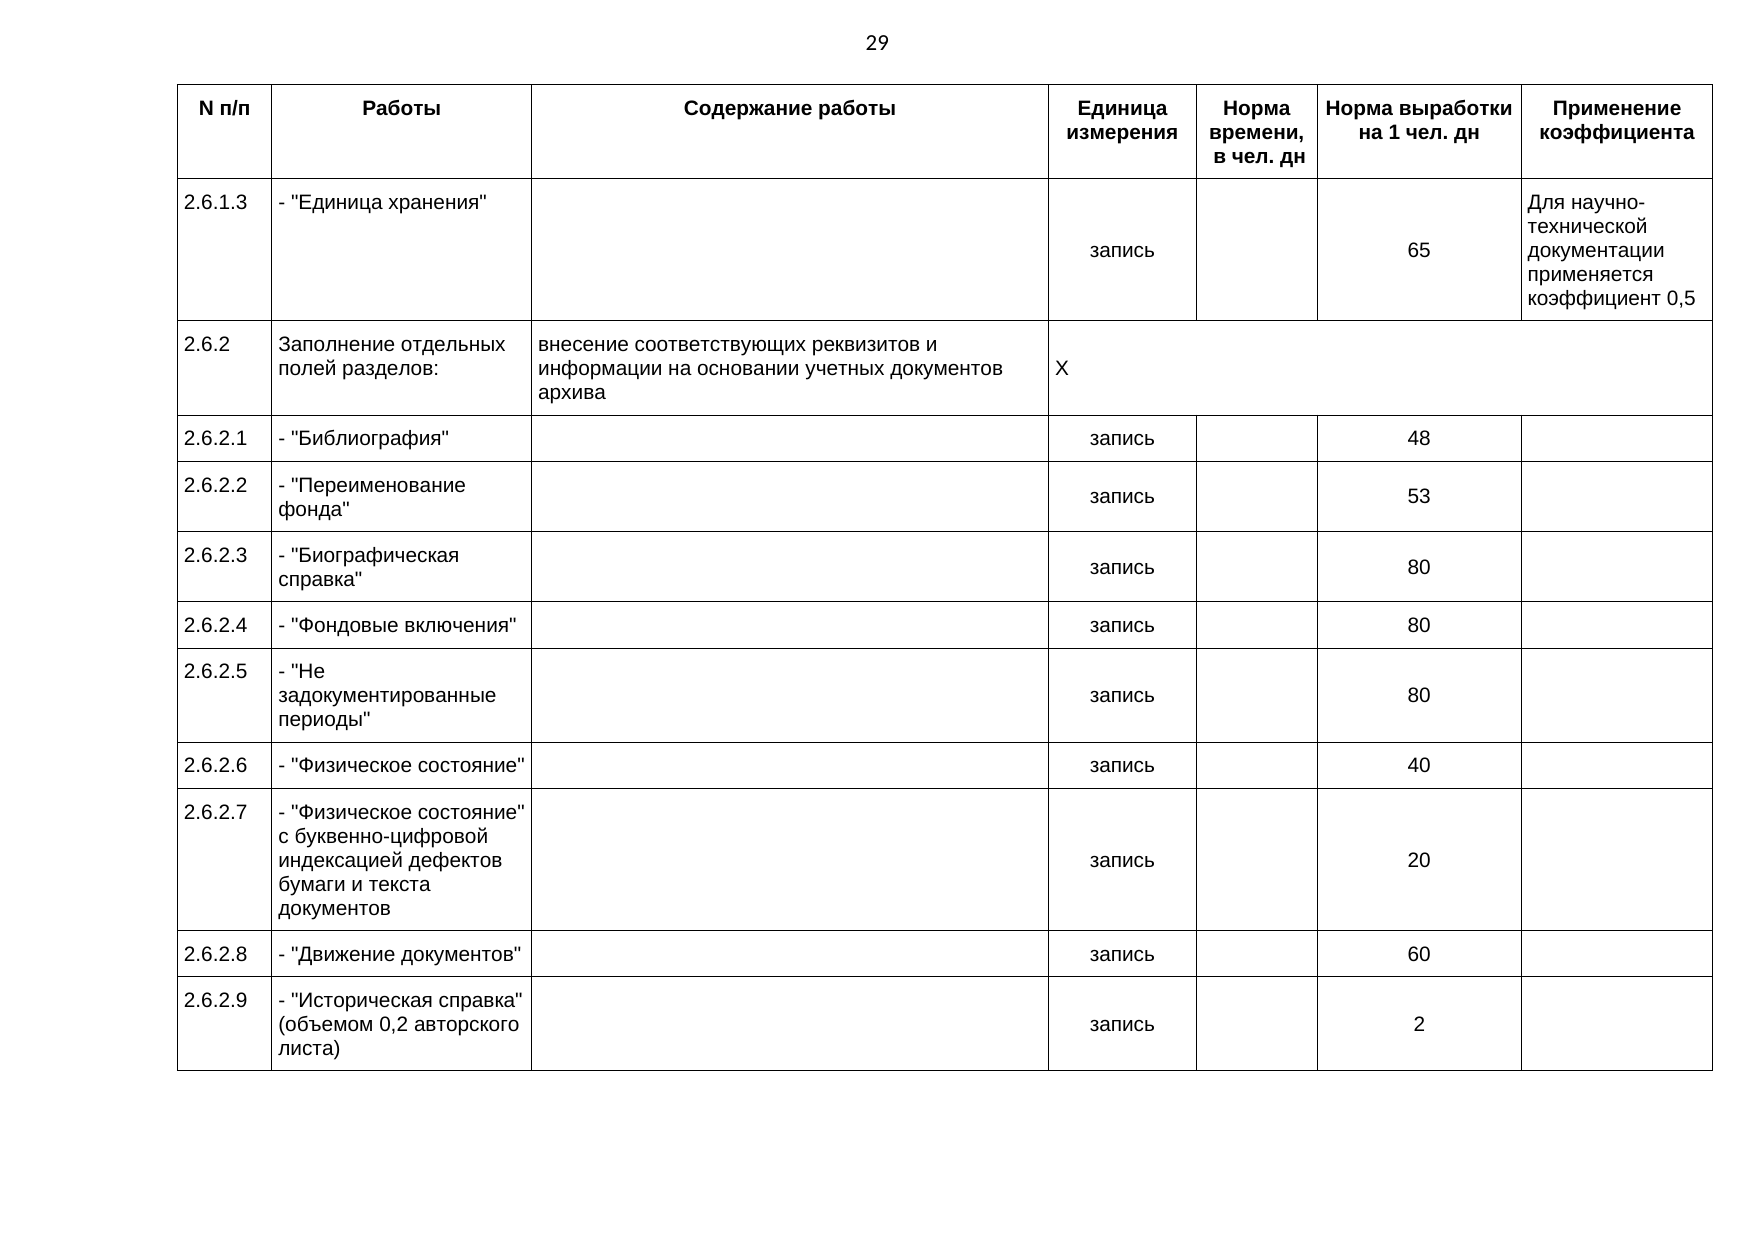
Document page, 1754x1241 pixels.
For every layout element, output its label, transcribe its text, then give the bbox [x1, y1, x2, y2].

table_header Содержание работы [532, 85, 1048, 178]
table_cell 2.6.2.5 [178, 649, 271, 742]
table_cell [1522, 602, 1712, 647]
table_cell [1197, 532, 1317, 601]
table_cell [532, 462, 1048, 531]
table_header Норма времени, в чел. дн [1197, 85, 1317, 178]
table_cell [1522, 532, 1712, 601]
table_cell 2.6.2.4 [178, 602, 271, 647]
table_cell - "Биографическая справка" [272, 532, 531, 601]
table_cell - "Физическое состояние" с буквенно-цифровой индексацией дефектов бумаги и текста документов [272, 789, 531, 930]
table_cell 2.6.2.3 [178, 532, 271, 601]
table_cell [1522, 416, 1712, 461]
table_cell - "Не задокументированные периоды" [272, 649, 531, 742]
table_cell [532, 649, 1048, 742]
table_cell [532, 532, 1048, 601]
table_cell запись [1049, 532, 1196, 601]
table_header N п/п [178, 85, 271, 178]
table_cell 2.6.2.7 [178, 789, 271, 930]
table_cell [1197, 743, 1317, 788]
table_cell [1197, 931, 1317, 976]
table_cell [1197, 602, 1317, 647]
table_cell 80 [1318, 649, 1521, 742]
table_cell - "Библиография" [272, 416, 531, 461]
table_cell - "Историческая справка" (объемом 0,2 авторского листа) [272, 977, 531, 1070]
table_cell запись [1049, 602, 1196, 647]
table_cell [1522, 462, 1712, 531]
table_cell 40 [1318, 743, 1521, 788]
table_cell запись [1049, 649, 1196, 742]
table_header Применение коэффициента [1522, 85, 1712, 178]
table_cell [1522, 743, 1712, 788]
table_cell [1522, 931, 1712, 976]
table_cell 2.6.2 [178, 321, 271, 414]
table_cell 2.6.2.8 [178, 931, 271, 976]
table_cell [1197, 789, 1317, 930]
table_cell Для научно-технической документации применяется коэффициент 0,5 [1522, 179, 1712, 320]
table_cell 65 [1318, 179, 1521, 320]
table_cell Заполнение отдельных полей разделов: [272, 321, 531, 414]
table_cell запись [1049, 462, 1196, 531]
table_cell 80 [1318, 602, 1521, 647]
table_header Единица измерения [1049, 85, 1196, 178]
table_cell [532, 416, 1048, 461]
table_cell запись [1049, 977, 1196, 1070]
table_cell - "Единица хранения" [272, 179, 531, 320]
table_cell 2.6.2.9 [178, 977, 271, 1070]
table_cell [532, 789, 1048, 930]
table_cell запись [1049, 931, 1196, 976]
table_cell запись [1049, 179, 1196, 320]
table_cell запись [1049, 789, 1196, 930]
table_cell [1197, 649, 1317, 742]
table_cell внесение соответствующих реквизитов и информации на основании учетных документов архива [532, 321, 1048, 414]
table_cell [1522, 977, 1712, 1070]
table_cell [532, 977, 1048, 1070]
table_cell 60 [1318, 931, 1521, 976]
table_cell - "Переименование фонда" [272, 462, 531, 531]
table_cell - "Физическое состояние" [272, 743, 531, 788]
table_cell [532, 179, 1048, 320]
table_cell 20 [1318, 789, 1521, 930]
table_cell 48 [1318, 416, 1521, 461]
table_cell [1197, 416, 1317, 461]
table_cell [1197, 179, 1317, 320]
table_cell - "Фондовые включения" [272, 602, 531, 647]
table_cell 2.6.2.1 [178, 416, 271, 461]
table_cell 2.6.2.6 [178, 743, 271, 788]
table_cell X [1049, 321, 1712, 414]
table_cell [1197, 977, 1317, 1070]
table_cell запись [1049, 743, 1196, 788]
table_cell [1522, 789, 1712, 930]
table_cell запись [1049, 416, 1196, 461]
table_cell [532, 931, 1048, 976]
table_cell - "Движение документов" [272, 931, 531, 976]
table_cell 2.6.1.3 [178, 179, 271, 320]
table_cell 2.6.2.2 [178, 462, 271, 531]
table_cell [1197, 462, 1317, 531]
table_cell 80 [1318, 532, 1521, 601]
table_cell 53 [1318, 462, 1521, 531]
table_header Работы [272, 85, 531, 178]
table_header Норма выработки на 1 чел. дн [1318, 85, 1521, 178]
table_cell [532, 602, 1048, 647]
table_cell [1522, 649, 1712, 742]
table_cell 2 [1318, 977, 1521, 1070]
table_cell [532, 743, 1048, 788]
